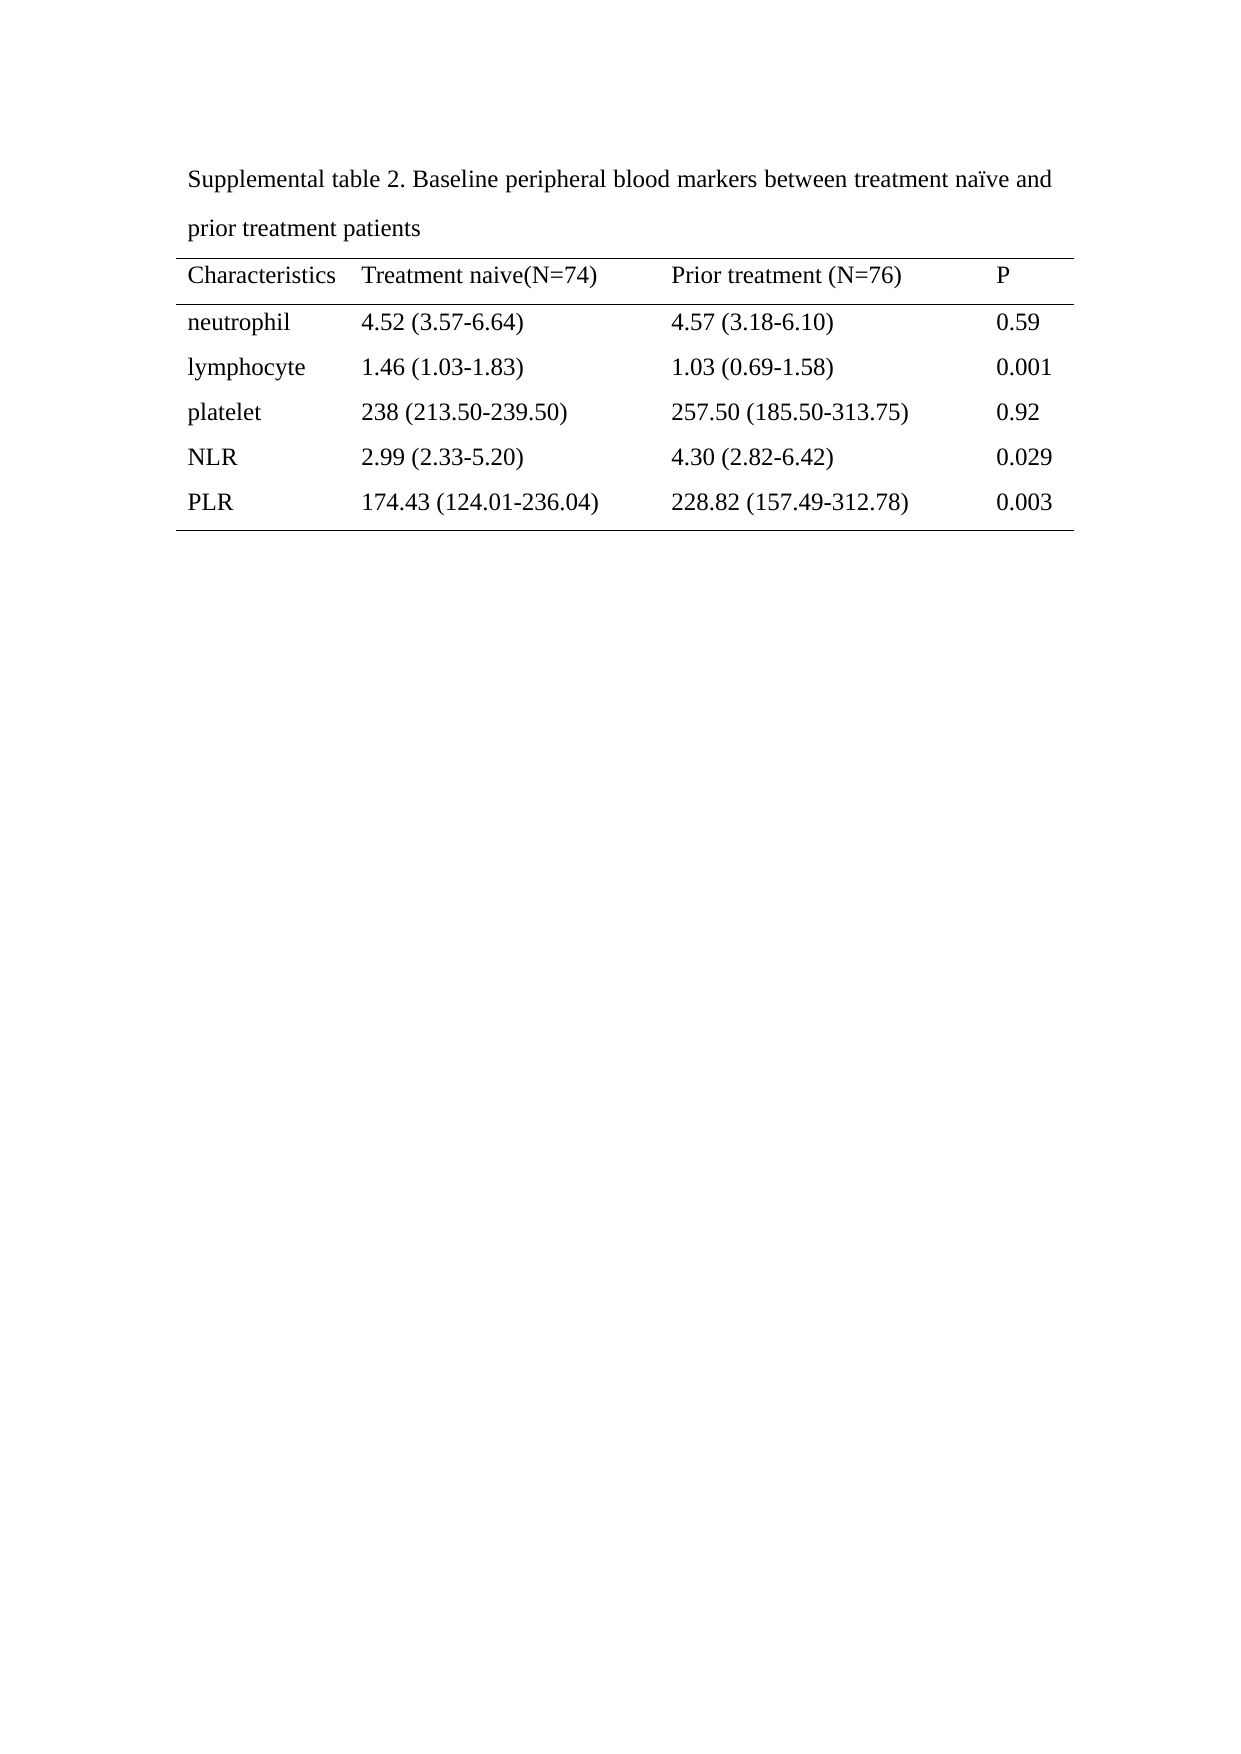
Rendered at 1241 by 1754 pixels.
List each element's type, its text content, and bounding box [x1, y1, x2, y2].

table_cell 1.03 (0.69-1.58) [660, 350, 985, 395]
table_cell 4.52 (3.57-6.64) [350, 305, 660, 350]
table_cell neutrophil [176, 305, 350, 350]
table_cell 174.43 (124.01-236.04) [350, 485, 660, 530]
table_cell platelet [176, 395, 350, 440]
table_cell 257.50 (185.50-313.75) [660, 395, 985, 440]
table_cell 0.59 [985, 305, 1073, 350]
table_cell PLR [176, 485, 350, 530]
table_cell 0.029 [985, 440, 1073, 485]
table_header Treatment naive(N=74) [350, 259, 660, 304]
table_cell lymphocyte [176, 350, 350, 395]
table_cell 1.46 (1.03-1.83) [350, 350, 660, 395]
table_cell 0.003 [985, 485, 1073, 530]
table_cell 238 (213.50-239.50) [350, 395, 660, 440]
table_header P [985, 259, 1073, 304]
table_cell 0.92 [985, 395, 1073, 440]
table_cell 4.57 (3.18-6.10) [660, 305, 985, 350]
table_cell 2.99 (2.33-5.20) [350, 440, 660, 485]
table_cell 0.001 [985, 350, 1073, 395]
table_cell 4.30 (2.82-6.42) [660, 440, 985, 485]
table_cell NLR [176, 440, 350, 485]
table_header Characteristics [176, 259, 350, 304]
text Supplemental table 2. Baseline peripheral blood markers between treatment naïve and prior treatment patients [187, 162, 1053, 243]
table_cell 228.82 (157.49-312.78) [660, 485, 985, 530]
table_header Prior treatment (N=76) [660, 259, 985, 304]
